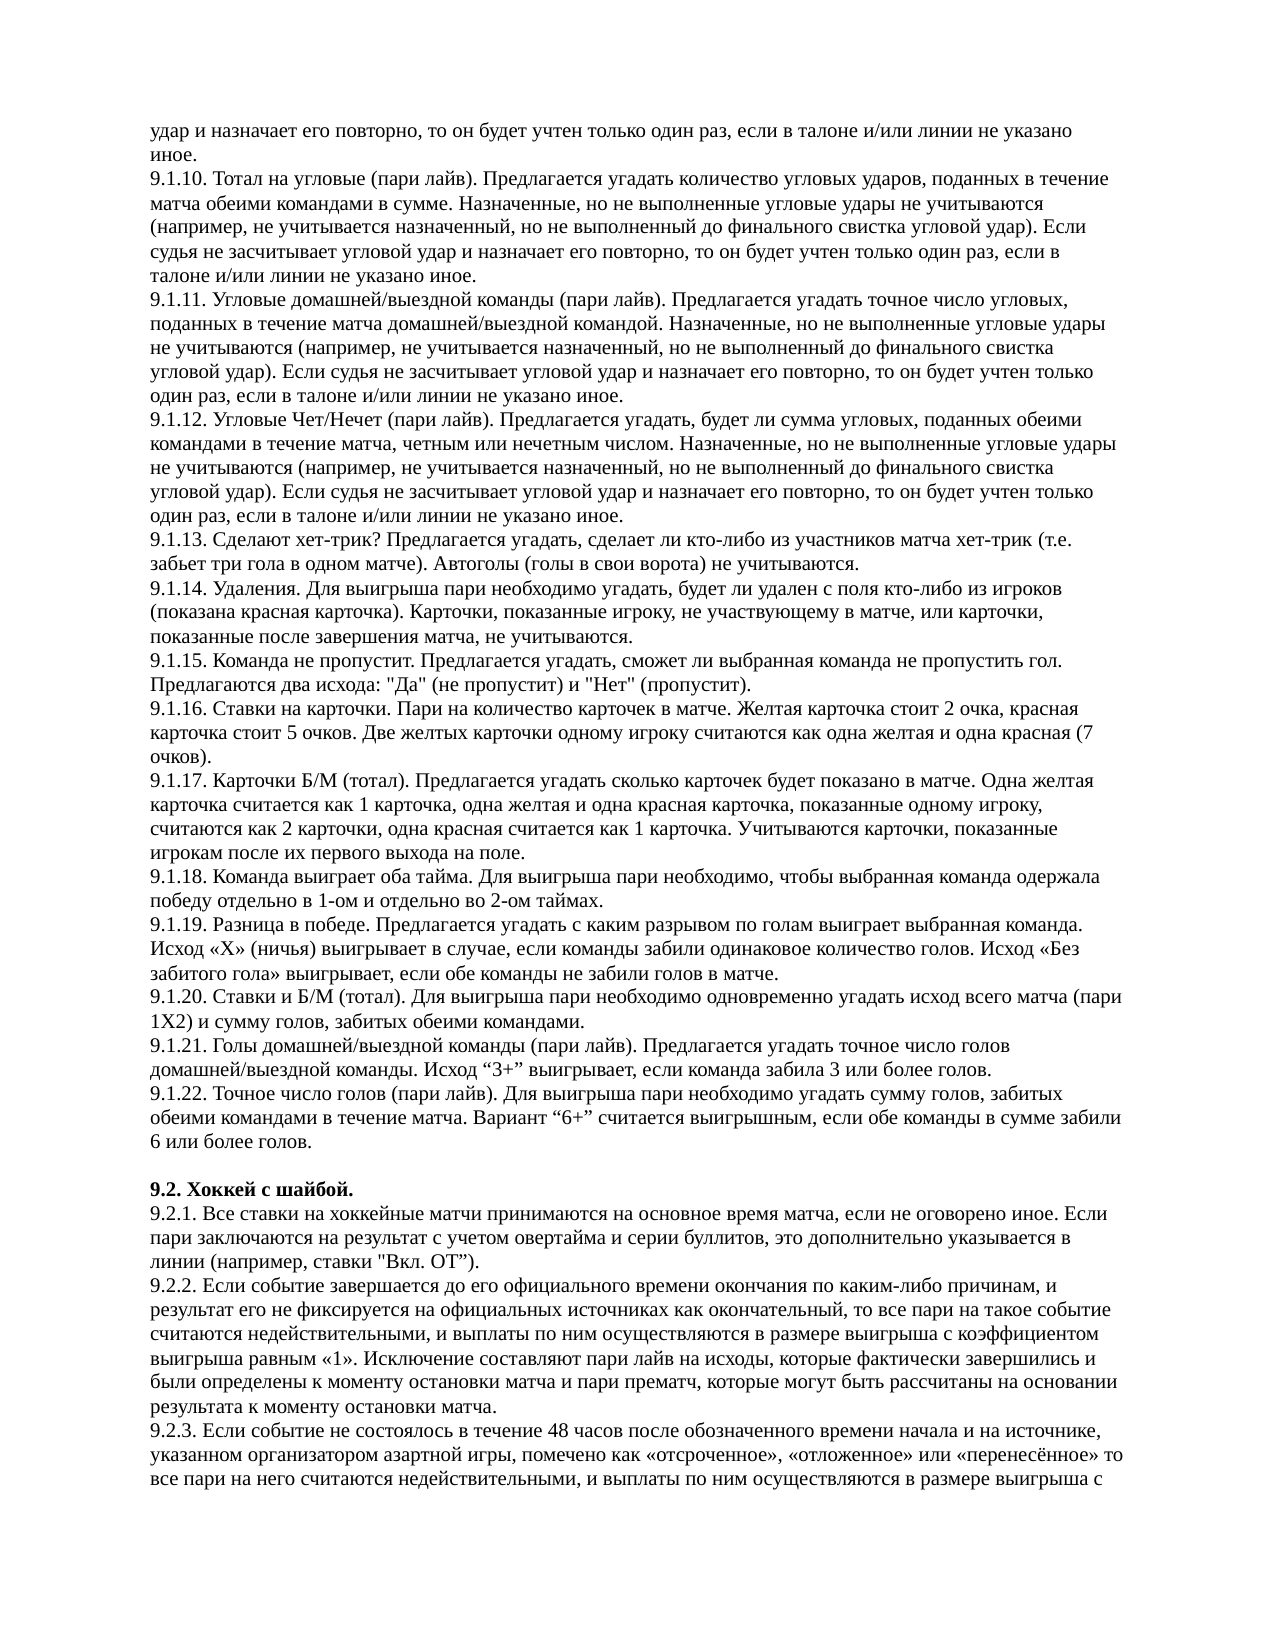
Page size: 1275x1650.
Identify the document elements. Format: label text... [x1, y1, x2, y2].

text 9.2.2. Если событие завершается до его официального времени окончания по каким-либо причинам, и результат его не фиксируется на официальных источниках как окончательный, то все пари на такое событие считаются недействительными, и выплаты по ним осуществляются в размере выигрыша с коэффициентом выигрыша равным «1». Исключение составляют пари лайв на исходы, которые фактически завершились и были определены к моменту остановки матча и пари прематч, которые могут быть рассчитаны на основании результата к моменту остановки матча. [150, 1273, 1125, 1418]
text 9.1.13. Сделают хет-трик? Предлагается угадать, сделает ли кто-либо из участников матча хет-трик (т.е. забьет три гола в одном матче). Автоголы (голы в свои ворота) не учитываются. [150, 527, 1125, 575]
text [150, 118, 1125, 166]
text 9.2. Хоккей с шайбой. [150, 1177, 1125, 1201]
text 9.1.11. Угловые домашней/выездной команды (пари лайв). Предлагается угадать точное число угловых, поданных в течение матча домашней/выездной командой. Назначенные, но не выполненные угловые удары не учитываются (например, не учитывается назначенный, но не выполненный до финального свистка угловой удар). Если судья не засчитывает угловой удар и назначает его повторно, то он будет учтен только один раз, если в талоне и/или линии не указано иное. [150, 287, 1125, 407]
text 9.1.12. Угловые Чет/Нечет (пари лайв). Предлагается угадать, будет ли сумма угловых, поданных обеими командами в течение матча, четным или нечетным числом. Назначенные, но не выполненные угловые удары не учитываются (например, не учитывается назначенный, но не выполненный до финального свистка угловой удар). Если судья не засчитывает угловой удар и назначает его повторно, то он будет учтен только один раз, если в талоне и/или линии не указано иное. [150, 407, 1125, 527]
text 9.1.17. Карточки Б/М (тотал). Предлагается угадать сколько карточек будет показано в матче. Одна желтая карточка считается как 1 карточка, одна желтая и одна красная карточка, показанные одному игроку, считаются как 2 карточки, одна красная считается как 1 карточка. Учитываются карточки, показанные игрокам после их первого выхода на поле. [150, 768, 1125, 864]
text 9.1.10. Тотал на угловые (пари лайв). Предлагается угадать количество угловых ударов, поданных в течение матча обеими командами в сумме. Назначенные, но не выполненные угловые удары не учитываются (например, не учитывается назначенный, но не выполненный до финального свистка угловой удар). Если судья не засчитывает угловой удар и назначает его повторно, то он будет учтен только один раз, если в талоне и/или линии не указано иное. [150, 166, 1125, 287]
text 9.2.1. Все ставки на хоккейные матчи принимаются на основное время матча, если не оговорено иное. Если пари заключаются на результат с учетом овертайма и серии буллитов, это дополнительно указывается в линии (например, ставки "Вкл. ОТ”). [150, 1201, 1125, 1273]
text 9.1.20. Ставки и Б/М (тотал). Для выигрыша пари необходимо одновременно угадать исход всего матча (пари 1Х2) и сумму голов, забитых обеими командами. [150, 984, 1125, 1033]
text 9.1.16. Ставки на карточки. Пари на количество карточек в матче. Желтая карточка стоит 2 очка, красная карточка стоит 5 очков. Две желтых карточки одному игроку считаются как одна желтая и одна красная (7 очков). [150, 696, 1125, 768]
text 9.1.18. Команда выиграет оба тайма. Для выигрыша пари необходимо, чтобы выбранная команда одержала победу отдельно в 1-ом и отдельно во 2-ом таймах. [150, 864, 1125, 912]
text 9.1.15. Команда не пропустит. Предлагается угадать, сможет ли выбранная команда не пропустить гол. Предлагаются два исхода: "Да" (не пропустит) и "Нет" (пропустит). [150, 648, 1125, 696]
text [150, 1418, 1125, 1490]
text 9.1.19. Разница в победе. Предлагается угадать с каким разрывом по голам выиграет выбранная команда. Исход «X» (ничья) выигрывает в случае, если команды забили одинаковое количество голов. Исход «Без забитого гола» выигрывает, если обе команды не забили голов в матче. [150, 912, 1125, 984]
text 9.1.21. Голы домашней/выездной команды (пари лайв). Предлагается угадать точное число голов домашней/выездной команды. Исход “3+” выигрывает, если команда забила 3 или более голов. [150, 1033, 1125, 1081]
text 9.1.14. Удаления. Для выигрыша пари необходимо угадать, будет ли удален с поля кто-либо из игроков (показана красная карточка). Карточки, показанные игроку, не участвующему в матче, или карточки, показанные после завершения матча, не учитываются. [150, 575, 1125, 648]
text 9.1.22. Точное число голов (пари лайв). Для выигрыша пари необходимо угадать сумму голов, забитых обеими командами в течение матча. Вариант “6+” считается выигрышным, если обе команды в сумме забили 6 или более голов. [150, 1081, 1125, 1153]
